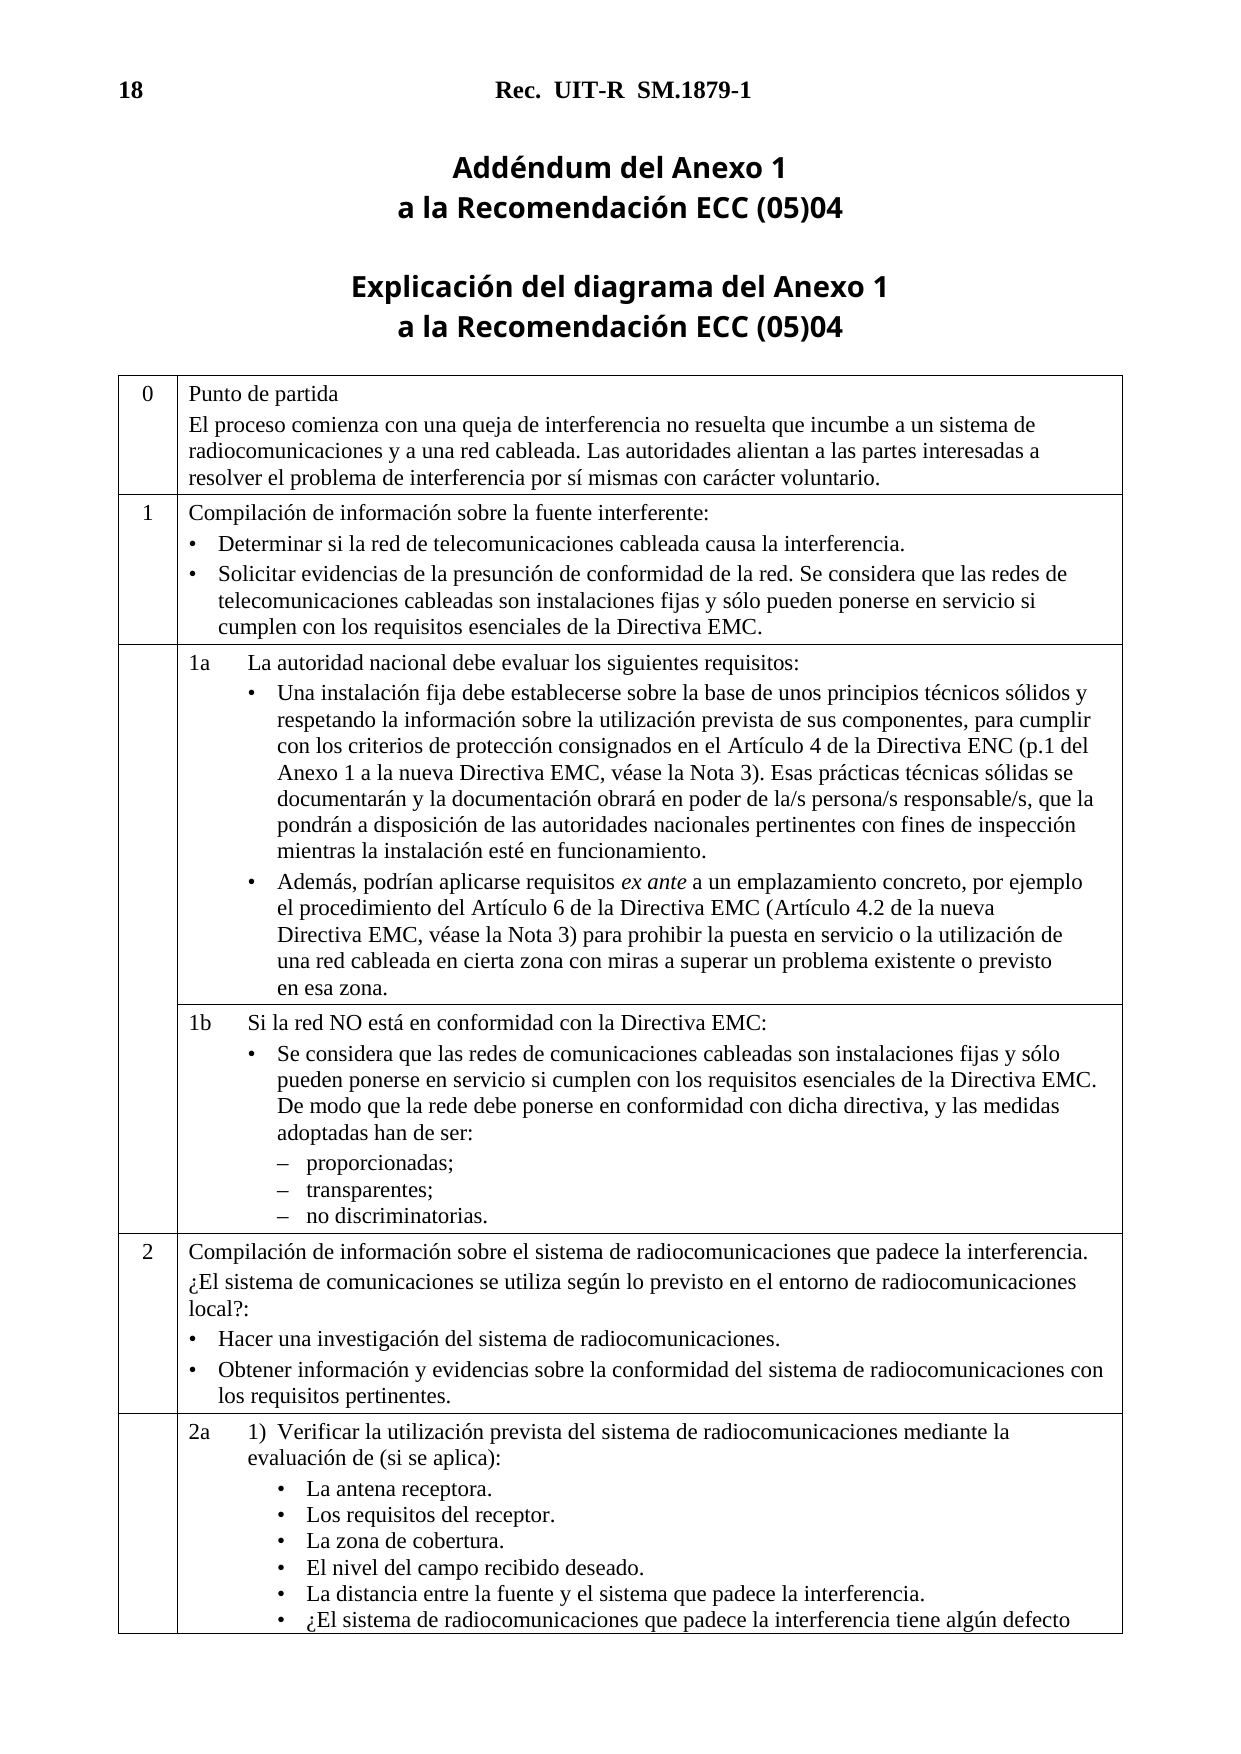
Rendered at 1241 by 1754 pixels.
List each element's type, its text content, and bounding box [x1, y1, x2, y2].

table_cell La autoridad nacional debe evaluar los siguientes requisitos: • Una instalación fija debe establecerse sobre la base de unos principios técnicos sólidos y respetando la información sobre la utilización prevista de sus componentes, para cumplir con los criterios de protección consignados en el Artículo 4 de la Directiva ENC (p.1 del Anexo 1 a la nueva Directiva EMC, véase la Nota 3). Esas prácticas técnicas sólidas se documentarán y la documentación obrará en poder de la/s persona/s responsable/s, que la pondrán a disposición de las autoridades nacionales pertinentes con fines de inspección mientras la instalación esté en funcionamiento. • Además, podrían aplicarse requisitos ex ante a un emplazamiento concreto, por ejemplo el procedimiento del Artículo 6 de la Directiva EMC (Artículo 4.2 de la nueva Directiva EMC, véase la Nota 3) para prohibir la puesta en servicio o la utilización de una red cableada en cierta zona con miras a superar un problema existente o previsto en esa zona. [236, 645, 1122, 1004]
table_cell 1b [178, 1005, 236, 1233]
table_cell Si la red NO está en conformidad con la Directiva EMC: • Se considera que las redes de comunicaciones cableadas son instalaciones fijas y sólo pueden ponerse en servicio si cumplen con los requisitos esenciales de la Directiva EMC. De modo que la rede debe ponerse en conformidad con dicha directiva, y las medidas adoptadas han de ser: – proporcionadas; – transparentes; – no discriminatorias. [236, 1005, 1122, 1233]
table_cell [119, 1414, 177, 1633]
title Addéndum del Anexo 1 a la Recomendación ECC (05)04 Explicación del diagrama del Anexo 1 a la Recomendación ECC (05)04 [118, 148, 1122, 346]
table_cell [119, 1004, 177, 1233]
table_header 0 [119, 376, 177, 494]
table_header Punto de partida El proceso comienza con una queja de interferencia no resuelta que incumbe a un sistema de radiocomunicaciones y a una red cableada. Las autoridades alientan a las partes interesadas a resolver el problema de interferencia por sí mismas con carácter voluntario. [178, 376, 1122, 494]
table_cell [119, 645, 177, 1004]
table_cell 2a [178, 1414, 236, 1633]
table_cell 1 [119, 495, 177, 644]
table_cell Compilación de información sobre la fuente interferente: • Determinar si la red de telecomunicaciones cableada causa la interferencia. • Solicitar evidencias de la presunción de conformidad de la red. Se considera que las redes de telecomunicaciones cableadas son instalaciones fijas y sólo pueden ponerse en servicio si cumplen con los requisitos esenciales de la Directiva EMC. [178, 495, 1122, 644]
table_cell Compilación de información sobre el sistema de radiocomunicaciones que padece la interferencia. ¿El sistema de comunicaciones se utiliza según lo previsto en el entorno de radiocomunicaciones local?: • Hacer una investigación del sistema de radiocomunicaciones. • Obtener información y evidencias sobre la conformidad del sistema de radiocomunicaciones con los requisitos pertinentes. [178, 1234, 1122, 1413]
table_cell 2 [119, 1234, 177, 1413]
table_cell 1a [178, 645, 236, 1004]
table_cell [236, 1414, 1122, 1633]
